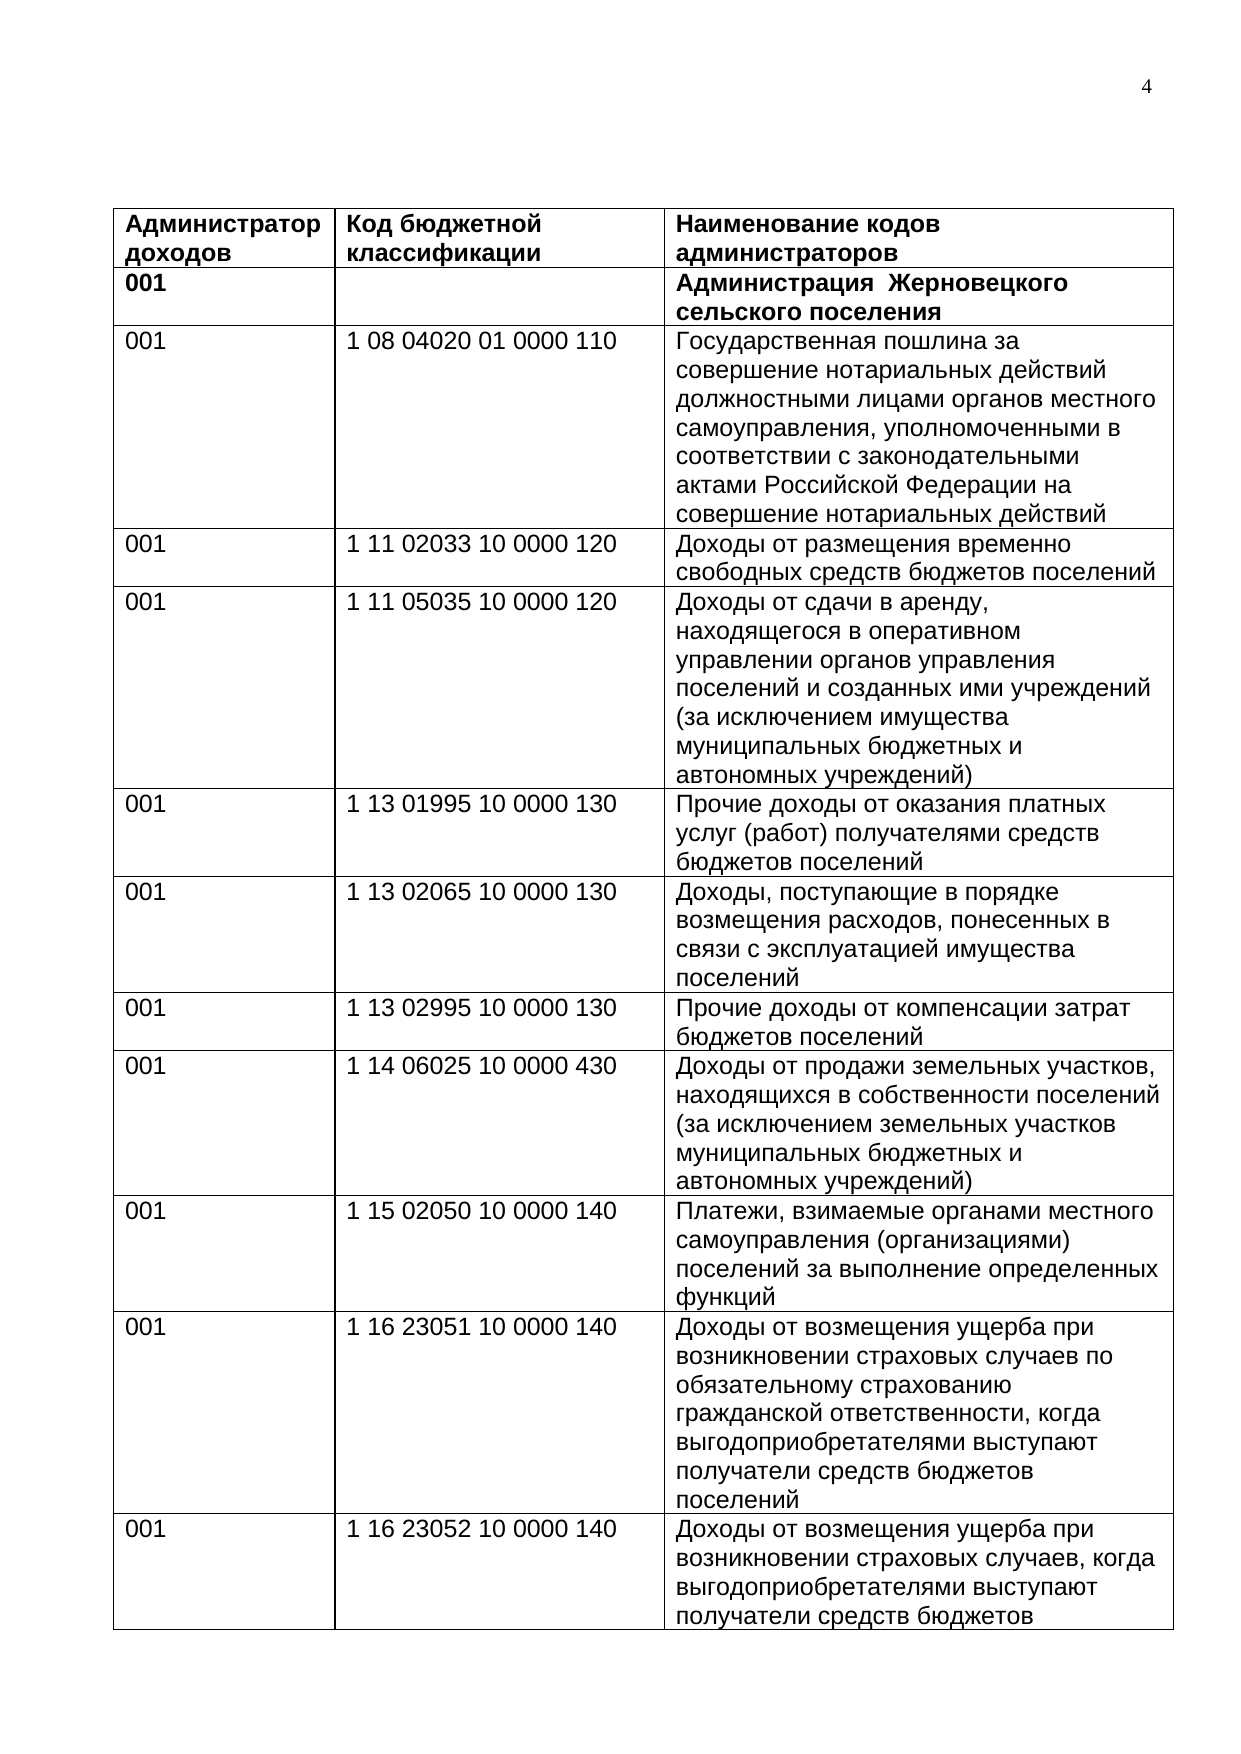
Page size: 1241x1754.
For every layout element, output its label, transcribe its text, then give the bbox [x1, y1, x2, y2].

table_cell Доходы от возмещения ущерба при возникновении страховых случаев по обязательному страхованию гражданской ответственности, когда выгодоприобретателями выступают получатели средств бюджетов поселений [665, 1312, 1173, 1513]
table_cell 001 [114, 268, 334, 325]
table_cell Доходы от сдачи в аренду, находящегося в оперативном управлении органов управления поселений и созданных ими учреждений (за исключением имущества муниципальных бюджетных и автономных учреждений) [665, 587, 1173, 788]
table_cell 1 13 02065 10 0000 130 [336, 877, 664, 992]
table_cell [336, 1514, 664, 1629]
table_cell Доходы от продажи земельных участков, находящихся в собственности поселений (за исключением земельных участков муниципальных бюджетных и автономных учреждений) [665, 1051, 1173, 1195]
table_cell 1 11 02033 10 0000 120 [336, 529, 664, 586]
table_cell Доходы, поступающие в порядке возмещения расходов, понесенных в связи с эксплуатацией имущества поселений [665, 877, 1173, 992]
table_cell 1 08 04020 01 0000 110 [336, 326, 664, 527]
table_cell 1 14 06025 10 0000 430 [336, 1051, 664, 1195]
table_cell Платежи, взимаемые органами местного самоуправления (организациями) поселений за выполнение определенных функций [665, 1196, 1173, 1311]
table_cell 001 [114, 789, 334, 876]
table_cell 001 [114, 587, 334, 788]
table_header Наименование кодов администраторов [665, 209, 1173, 267]
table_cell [665, 1514, 1173, 1629]
table_cell Прочие доходы от оказания платных услуг (работ) получателями средств бюджетов поселений [665, 789, 1173, 876]
table_cell [336, 268, 664, 325]
table_cell 001 [114, 993, 334, 1050]
table_cell 1 13 02995 10 0000 130 [336, 993, 664, 1050]
table_cell 1 13 01995 10 0000 130 [336, 789, 664, 876]
table_cell Государственная пошлина за совершение нотариальных действий должностными лицами органов местного самоуправления, уполномоченными в соответствии с законодательными актами Российской Федерации на совершение нотариальных действий [665, 326, 1173, 527]
table_cell 1 15 02050 10 0000 140 [336, 1196, 664, 1311]
table_cell 001 [114, 326, 334, 527]
table_cell 001 [114, 1312, 334, 1513]
table_cell 001 [114, 877, 334, 992]
table_cell 001 [114, 1514, 334, 1629]
table_header Администратор доходов [114, 209, 334, 267]
table_cell 1 16 23051 10 0000 140 [336, 1312, 664, 1513]
table_cell 001 [114, 1196, 334, 1311]
table_cell Доходы от размещения временно свободных средств бюджетов поселений [665, 529, 1173, 586]
table_cell Администрация Жерновецкого сельского поселения [665, 268, 1173, 325]
table_cell 1 11 05035 10 0000 120 [336, 587, 664, 788]
table_cell 001 [114, 1051, 334, 1195]
table_cell 001 [114, 529, 334, 586]
table_cell Прочие доходы от компенсации затрат бюджетов поселений [665, 993, 1173, 1050]
table_header Код бюджетной классификации [336, 209, 664, 267]
